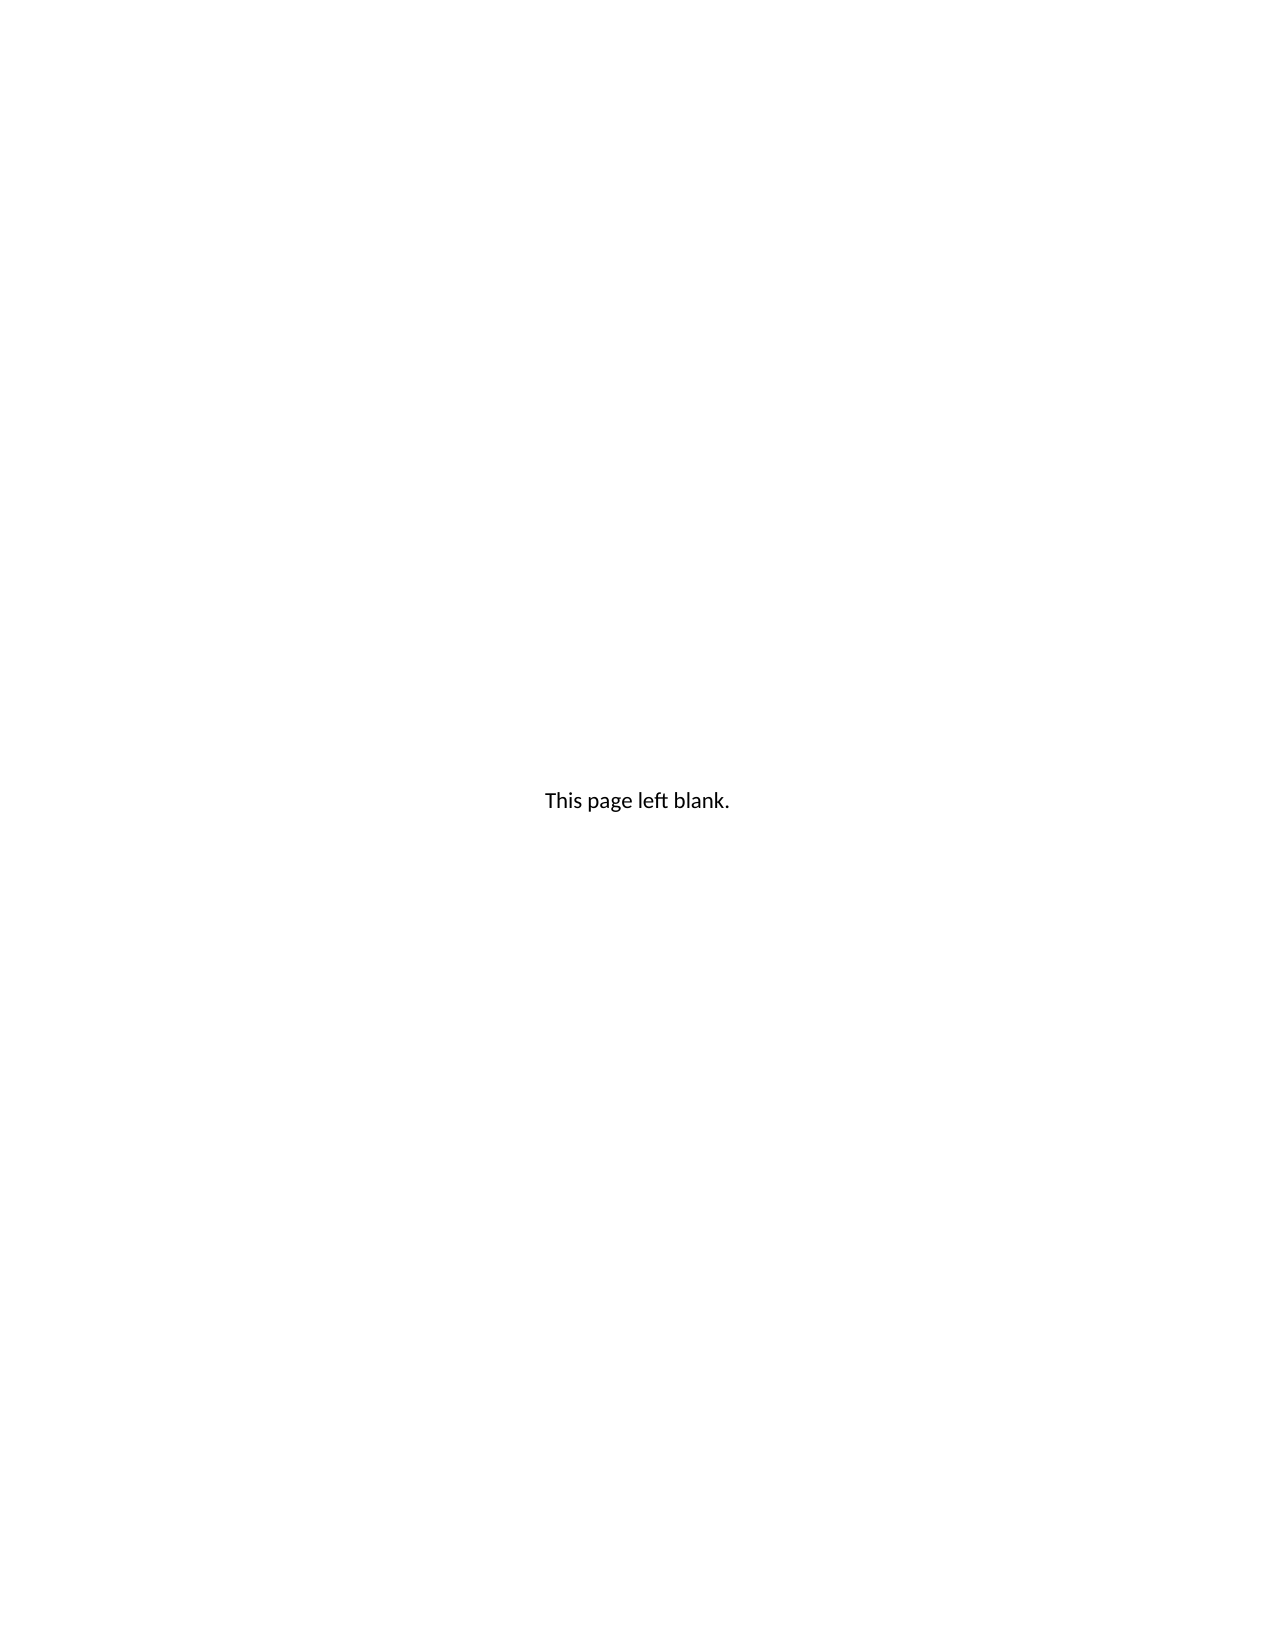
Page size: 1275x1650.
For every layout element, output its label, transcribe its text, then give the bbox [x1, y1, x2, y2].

text This page left blank. [150, 786, 1125, 814]
